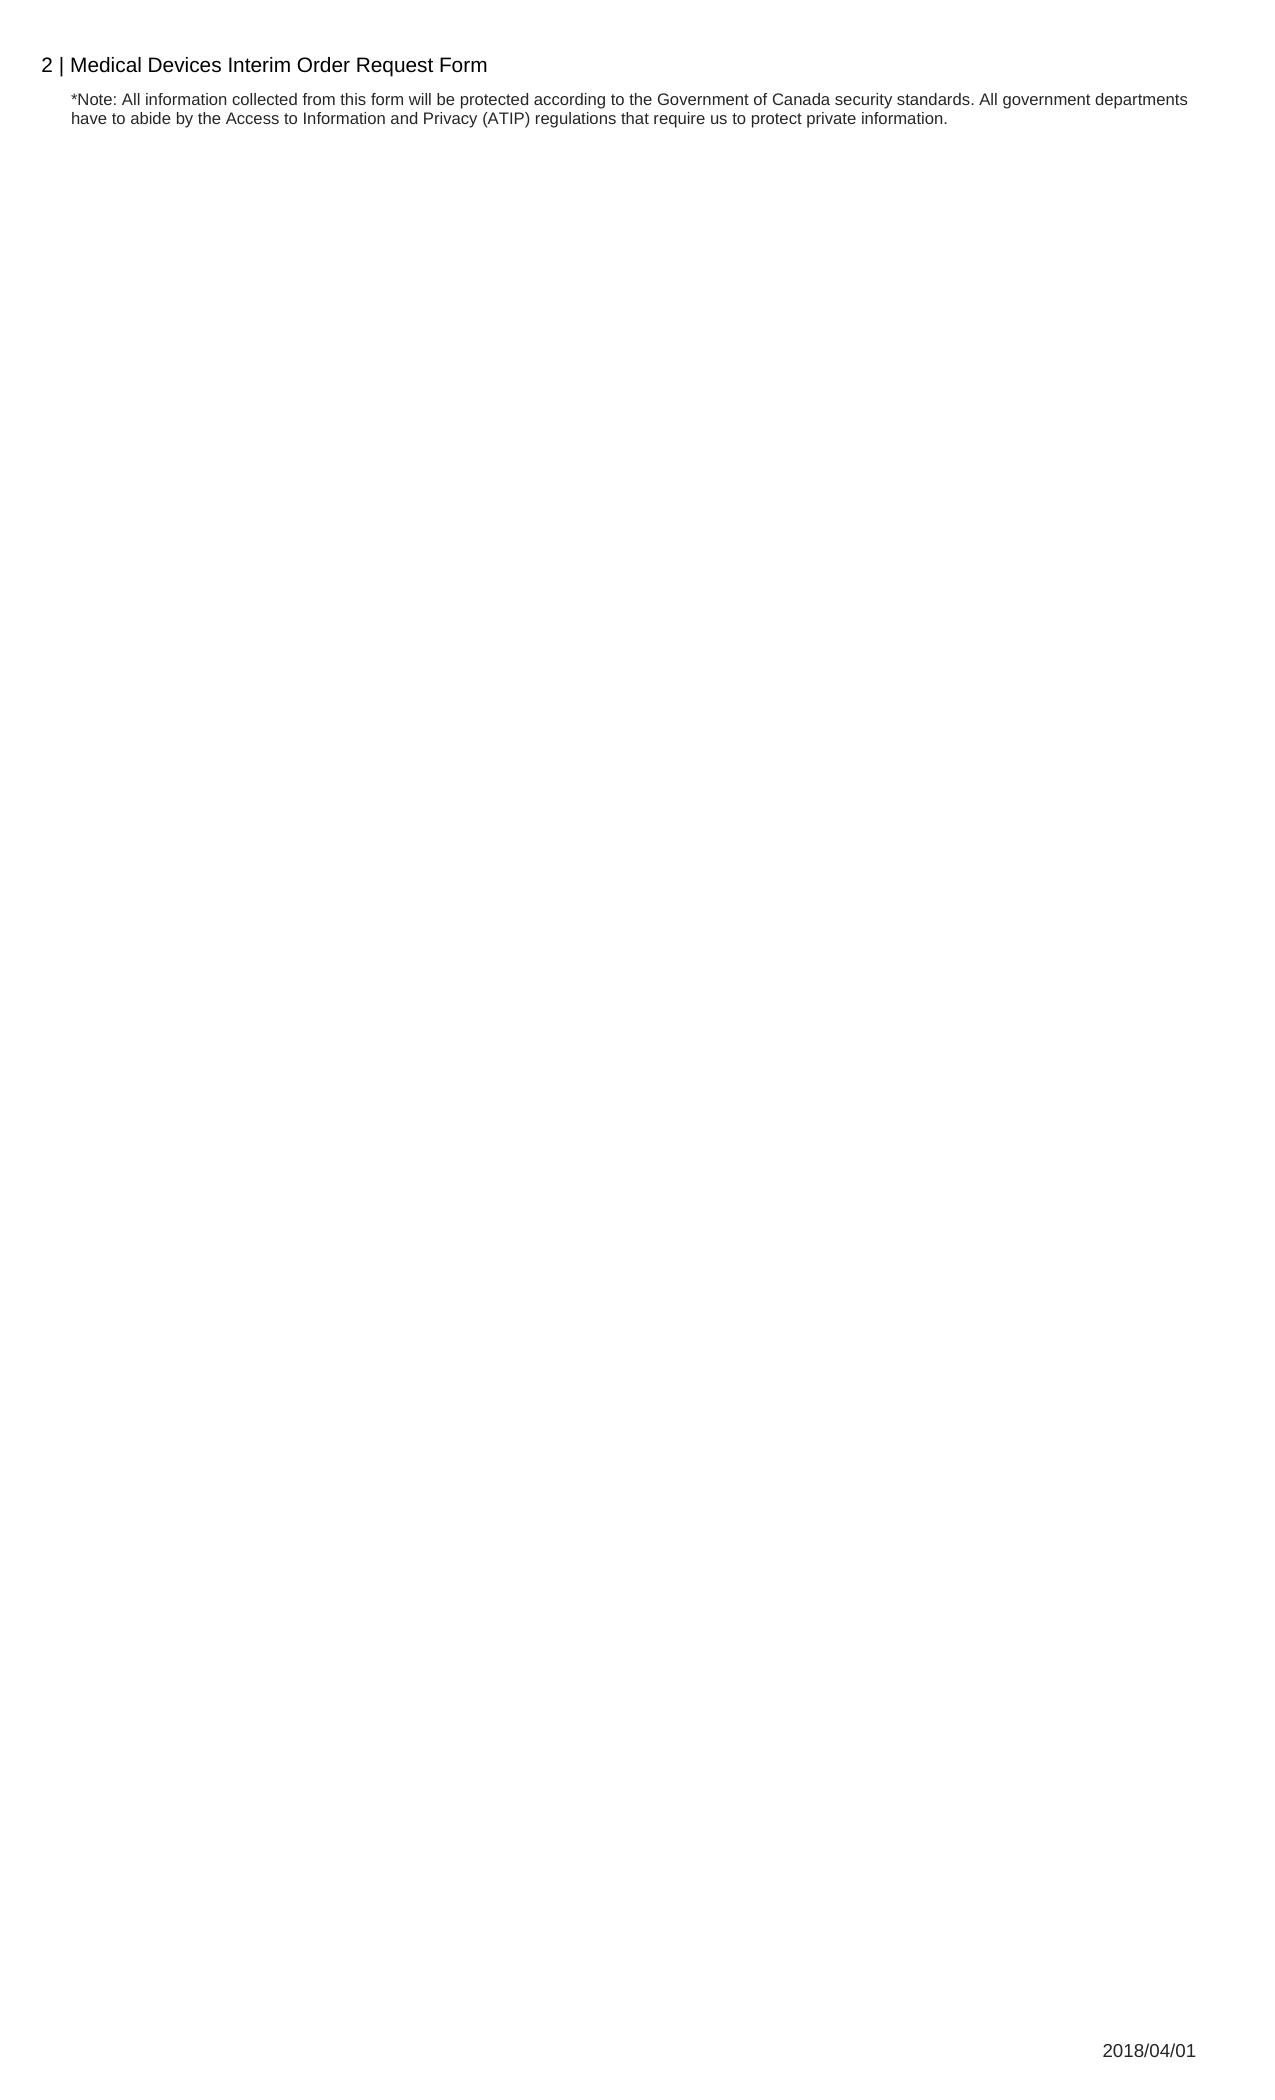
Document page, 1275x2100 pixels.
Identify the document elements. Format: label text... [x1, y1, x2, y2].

text *Note: All information collected from this form will be protected according to the Government of Canada security standards. All government departments have to abide by the Access to Information and Privacy (ATIP) regulations that require us to protect private information. [71, 90, 1196, 128]
